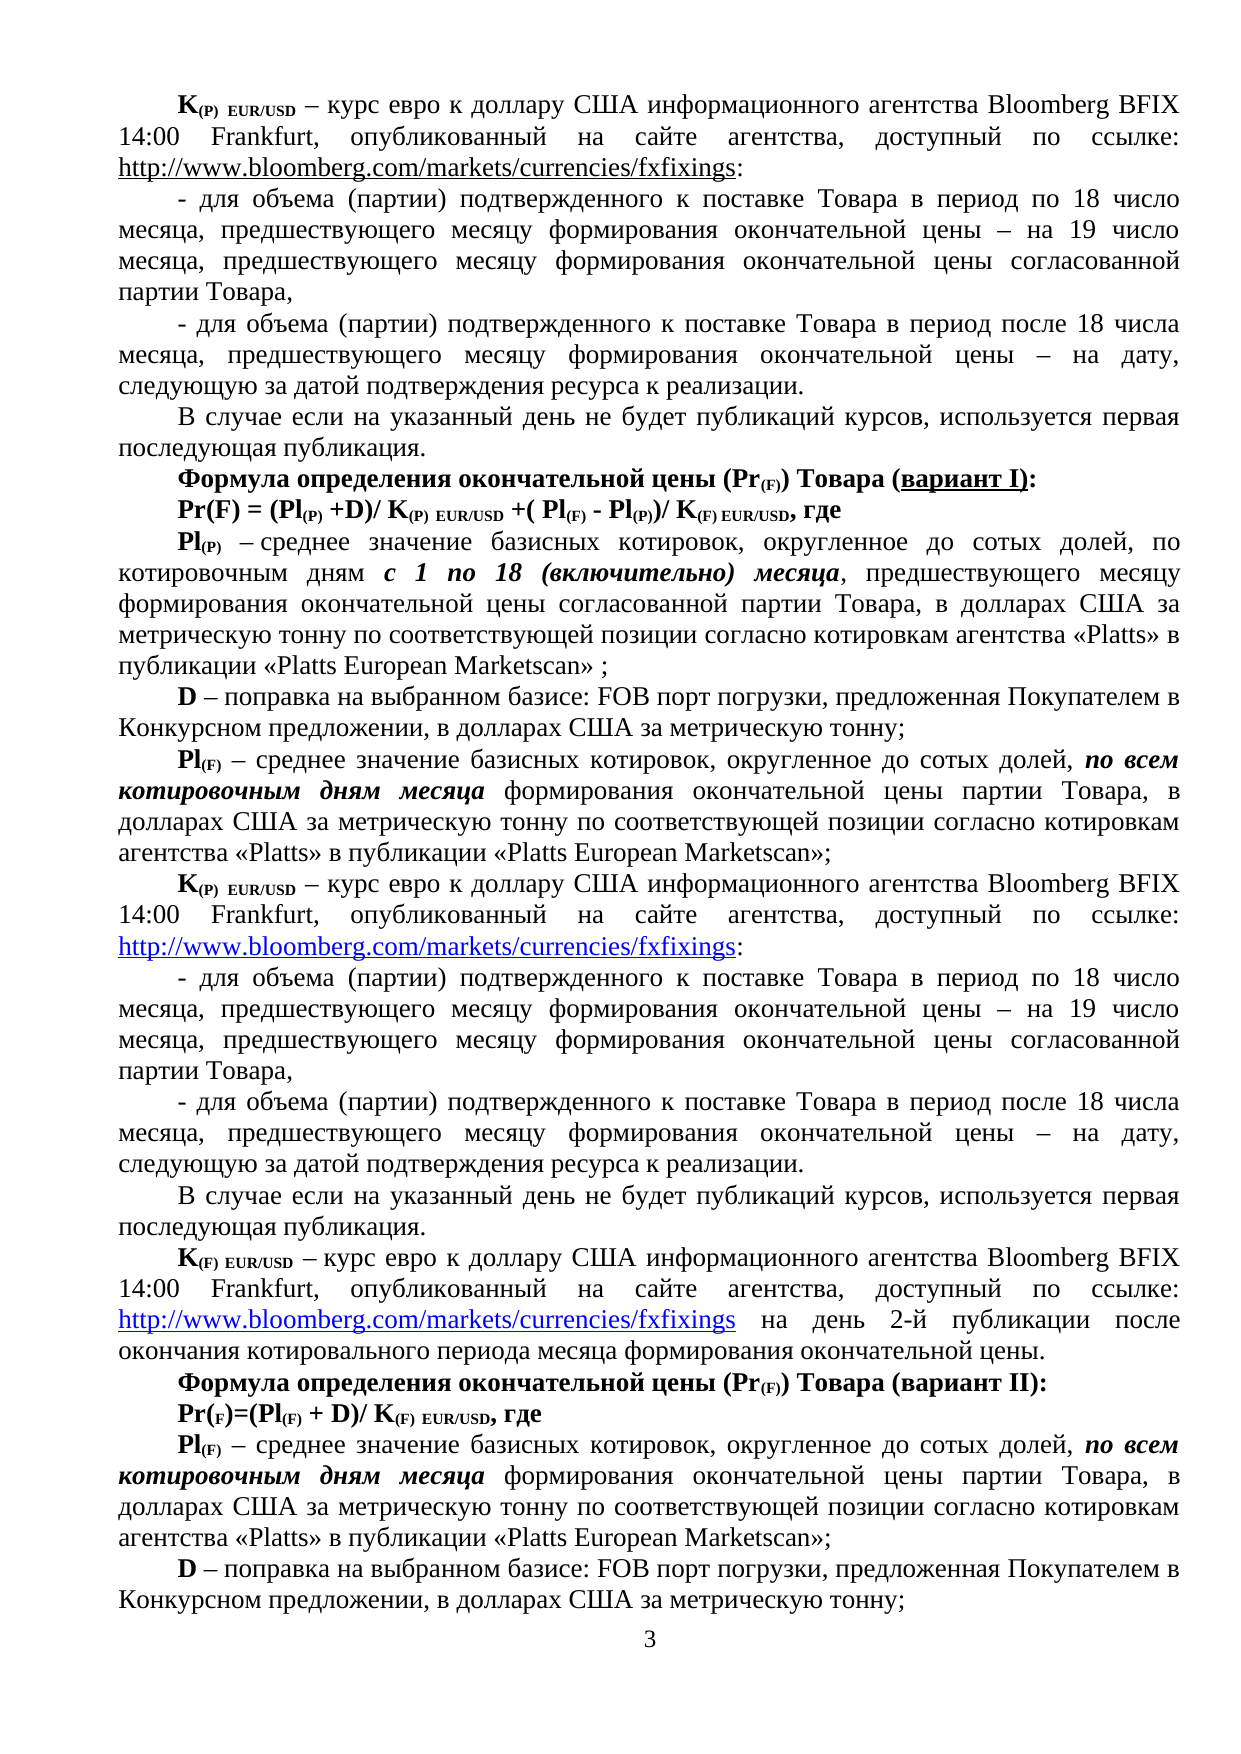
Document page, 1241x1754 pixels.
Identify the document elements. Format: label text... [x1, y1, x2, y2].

text - для объема (партии) подтвержденного к поставке Товара в период по 18 число месяца, предшествующего месяцу формирования окончательной цены – на 19 число месяца, предшествующего месяцу формирования окончательной цены согласованной партии Товара, [118, 182, 1181, 307]
text Рl(F) – среднее значение базисных котировок, округленное до сотых долей, по всем котировочным дням месяца формирования окончательной цены партии Товара, в долларах США за метрическую тонну по соответствующей позиции согласно котировкам агентства «Platts» в публикации «Platts European Marketscan»; [118, 1428, 1181, 1552]
text - для объема (партии) подтвержденного к поставке Товара в период по 18 число месяца, предшествующего месяцу формирования окончательной цены – на 19 число месяца, предшествующего месяцу формирования окончательной цены согласованной партии Товара, [118, 961, 1181, 1085]
text В случае если на указанный день не будет публикаций курсов, используется первая последующая публикация. [118, 400, 1181, 462]
text K(P) EUR/USD – курс евро к доллару США информационного агентства Bloomberg BFIX 14:00 Frankfurt, опубликованный на сайте агентства, доступный по ссылке: http://www.bloomberg.com/markets/currencies/fxfixings: [118, 89, 1181, 182]
text - для объема (партии) подтвержденного к поставке Товара в период после 18 числа месяца, предшествующего месяцу формирования окончательной цены – на дату, следующую за датой подтверждения ресурса к реализации. [118, 1085, 1181, 1179]
text Рl(F) – среднее значение базисных котировок, округленное до сотых долей, по всем котировочным дням месяца формирования окончательной цены партии Товара, в долларах США за метрическую тонну по соответствующей позиции согласно котировкам агентства «Platts» в публикации «Platts European Marketscan»; [118, 743, 1181, 867]
text Pr(F) = (Pl(P) +D)/ K(P) EUR/USD +( Рl(F) - Рl(P))/ K(F) EUR/USD, где [118, 493, 1181, 525]
text Формула определения окончательной цены (Pr(F)) Товара (вариант II): [118, 1366, 1181, 1397]
text - для объема (партии) подтвержденного к поставке Товара в период после 18 числа месяца, предшествующего месяцу формирования окончательной цены – на дату, следующую за датой подтверждения ресурса к реализации. [118, 307, 1181, 400]
text K(P) EUR/USD – курс евро к доллару США информационного агентства Bloomberg BFIX 14:00 Frankfurt, опубликованный на сайте агентства, доступный по ссылке: http://www.bloomberg.com/markets/currencies/fxfixings: [118, 867, 1181, 961]
text K(F) EUR/USD – курс евро к доллару США информационного агентства Bloomberg BFIX 14:00 Frankfurt, опубликованный на сайте агентства, доступный по ссылке: http://www.bloomberg.com/markets/currencies/fxfixings на день 2-й публикации после окончания котировального периода месяца формирования окончательной цены. [118, 1241, 1181, 1366]
text Pr(F)=(Рl(F) + D)/ K(F) EUR/USD, где [118, 1397, 1181, 1428]
text D – поправка на выбранном базисе: FOB порт погрузки, предложенная Покупателем в Конкурсном предложении, в долларах США за метрическую тонну; [118, 1552, 1181, 1615]
text D – поправка на выбранном базисе: FOB порт погрузки, предложенная Покупателем в Конкурсном предложении, в долларах США за метрическую тонну; [118, 680, 1181, 743]
text Формула определения окончательной цены (Pr(F)) Товара (вариант I): [118, 462, 1181, 493]
text В случае если на указанный день не будет публикаций курсов, используется первая последующая публикация. [118, 1179, 1181, 1241]
